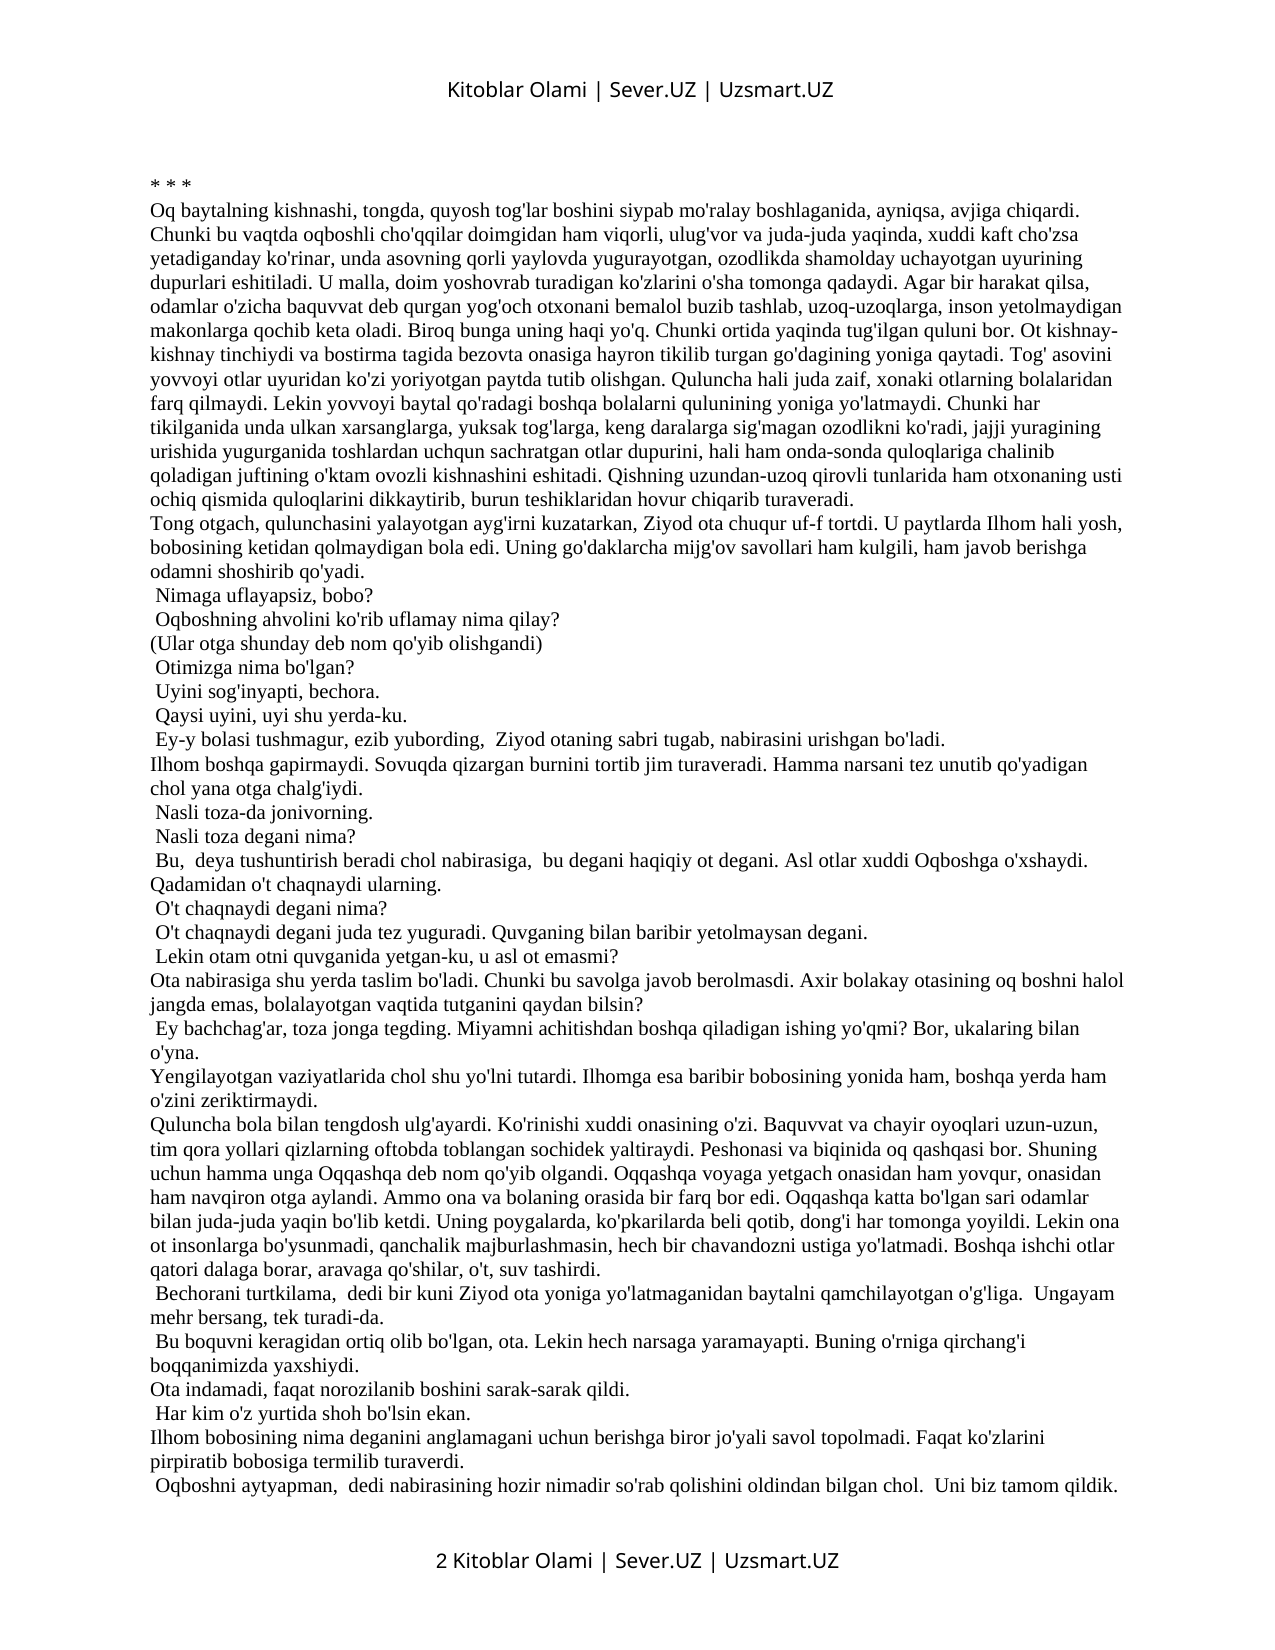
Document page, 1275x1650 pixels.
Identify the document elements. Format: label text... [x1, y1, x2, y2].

text Ota nabirasiga shu yerda taslim bo'ladi. Chunki bu savolga javob berolmasdi. Axir bolakay otasining oq boshni halol jangda emas, bolalayotgan vaqtida tutganini qaydan bilsin? [150, 968, 1125, 1016]
text (Ular otga shunday deb nom qo'yib olishgandi) [150, 631, 1125, 655]
text Oqboshning ahvolini ko'rib uflamay nima qilay? [150, 607, 1125, 631]
text Ey bachchag'ar, toza jonga tegding. Miyamni achitishdan boshqa qiladigan ishing yo'qmi? Bor, ukalaring bilan o'yna. [150, 1016, 1125, 1064]
text Bu boquvni keragidan ortiq olib bo'lgan, ota. Lekin hech narsaga yaramayapti. Buning o'rniga qirchang'i boqqanimizda yaxshiydi. [150, 1329, 1125, 1377]
text Ey-y bolasi tushmagur, ezib yubording, Ziyod otaning sabri tugab, nabirasini urishgan bo'ladi. [150, 727, 1125, 751]
text Bechorani turtkilama, dedi bir kuni Ziyod ota yoniga yo'latmaganidan baytalni qamchilayotgan o'g'liga. Ungayam mehr bersang, tek turadi-da. [150, 1281, 1125, 1329]
text O't chaqnaydi degani nima? [150, 896, 1125, 920]
text Quluncha bola bilan tengdosh ulg'ayardi. Ko'rinishi xuddi onasining o'zi. Baquvvat va chayir oyoqlari uzun-uzun, tim qora yollari qizlarning oftobda toblangan sochidek yaltiraydi. Peshonasi va biqinida oq qashqasi bor. Shuning uchun hamma unga Oqqashqa deb nom qo'yib olgandi. Oqqashqa voyaga yetgach onasidan ham yovqur, onasidan ham navqiron otga aylandi. Ammo ona va bolaning orasida bir farq bor edi. Oqqashqa katta bo'lgan sari odamlar bilan juda-juda yaqin bo'lib ketdi. Uning poygalarda, ko'pkarilarda beli qotib, dong'i har tomonga yoyildi. Lekin ona ot insonlarga bo'ysunmadi, qanchalik majburlashmasin, hech bir chavandozni ustiga yo'latmadi. Boshqa ishchi otlar qatori dalaga borar, aravaga qo'shilar, o't, suv tashirdi. [150, 1112, 1125, 1281]
text Bu, deya tushuntirish beradi chol nabirasiga, bu degani haqiqiy ot degani. Asl otlar xuddi Oqboshga o'xshaydi. Qadamidan o't chaqnaydi ularning. [150, 848, 1125, 896]
text Nasli toza degani nima? [150, 824, 1125, 848]
text * * * [150, 174, 1125, 198]
text Qaysi uyini, uyi shu yerda-ku. [150, 703, 1125, 727]
text O't chaqnaydi degani juda tez yuguradi. Quvganing bilan baribir yetolmaysan degani. [150, 920, 1125, 944]
text Tong otgach, qulunchasini yalayotgan ayg'irni kuzatarkan, Ziyod ota chuqur uf-f tortdi. U paytlarda Ilhom hali yosh, bobosining ketidan qolmaydigan bola edi. Uning go'daklarcha mijg'ov savollari ham kulgili, ham javob berishga odamni shoshirib qo'yadi. [150, 511, 1125, 583]
text Ilhom boshqa gapirmaydi. Sovuqda qizargan burnini tortib jim turaveradi. Hamma narsani tez unutib qo'yadigan chol yana otga chalg'iydi. [150, 751, 1125, 799]
text Oq baytalning kishnashi, tongda, quyosh tog'lar boshini siypab mo'ralay boshlaganida, ayniqsa, avjiga chiqardi. Chunki bu vaqtda oqboshli cho'qqilar doimgidan ham viqorli, ulug'vor va juda-juda yaqinda, xuddi kaft cho'zsa yetadiganday ko'rinar, unda asovning qorli yaylovda yugurayotgan, ozodlikda shamolday uchayotgan uyurining dupurlari eshitiladi. U malla, doim yoshovrab turadigan ko'zlarini o'sha tomonga qadaydi. Agar bir harakat qilsa, odamlar o'zicha baquvvat deb qurgan yog'och otxonani bemalol buzib tashlab, uzoq-uzoqlarga, inson yetolmaydigan makonlarga qochib keta oladi. Biroq bunga uning haqi yo'q. Chunki ortida yaqinda tug'ilgan quluni bor. Ot kishnay-kishnay tinchiydi va bostirma tagida bezovta onasiga hayron tikilib turgan go'dagining yoniga qaytadi. Tog' asovini yovvoyi otlar uyuridan ko'zi yoriyotgan paytda tutib olishgan. Quluncha hali juda zaif, xonaki otlarning bolalaridan farq qilmaydi. Lekin yovvoyi baytal qo'radagi boshqa bolalarni qulunining yoniga yo'latmaydi. Chunki har tikilganida unda ulkan xarsanglarga, yuksak tog'larga, keng daralarga sig'magan ozodlikni ko'radi, jajji yuragining urishida yugurganida toshlardan uchqun sachratgan otlar dupurini, hali ham onda-sonda quloqlariga chalinib qoladigan juftining o'ktam ovozli kishnashini eshitadi. Qishning uzundan-uzoq qirovli tunlarida ham otxonaning usti ochiq qismida quloqlarini dikkaytirib, burun teshiklaridan hovur chiqarib turaveradi. [150, 198, 1125, 511]
text Lekin otam otni quvganida yetgan-ku, u asl ot emasmi? [150, 944, 1125, 968]
text Nasli toza-da jonivorning. [150, 799, 1125, 824]
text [150, 1473, 1125, 1497]
text Ilhom bobosining nima deganini anglamagani uchun berishga biror jo'yali savol topolmadi. Faqat ko'zlarini pirpiratib bobosiga termilib turaverdi. [150, 1425, 1125, 1473]
text Ota indamadi, faqat norozilanib boshini sarak-sarak qildi. [150, 1377, 1125, 1401]
text Uyini sog'inyapti, bechora. [150, 679, 1125, 703]
text Yengilayotgan vaziyatlarida chol shu yo'lni tutardi. Ilhomga esa baribir bobosining yonida ham, boshqa yerda ham o'zini zeriktirmaydi. [150, 1064, 1125, 1112]
text Har kim o'z yurtida shoh bo'lsin ekan. [150, 1401, 1125, 1425]
text Nimaga uflayapsiz, bobo? [150, 583, 1125, 607]
text Otimizga nima bo'lgan? [150, 655, 1125, 679]
